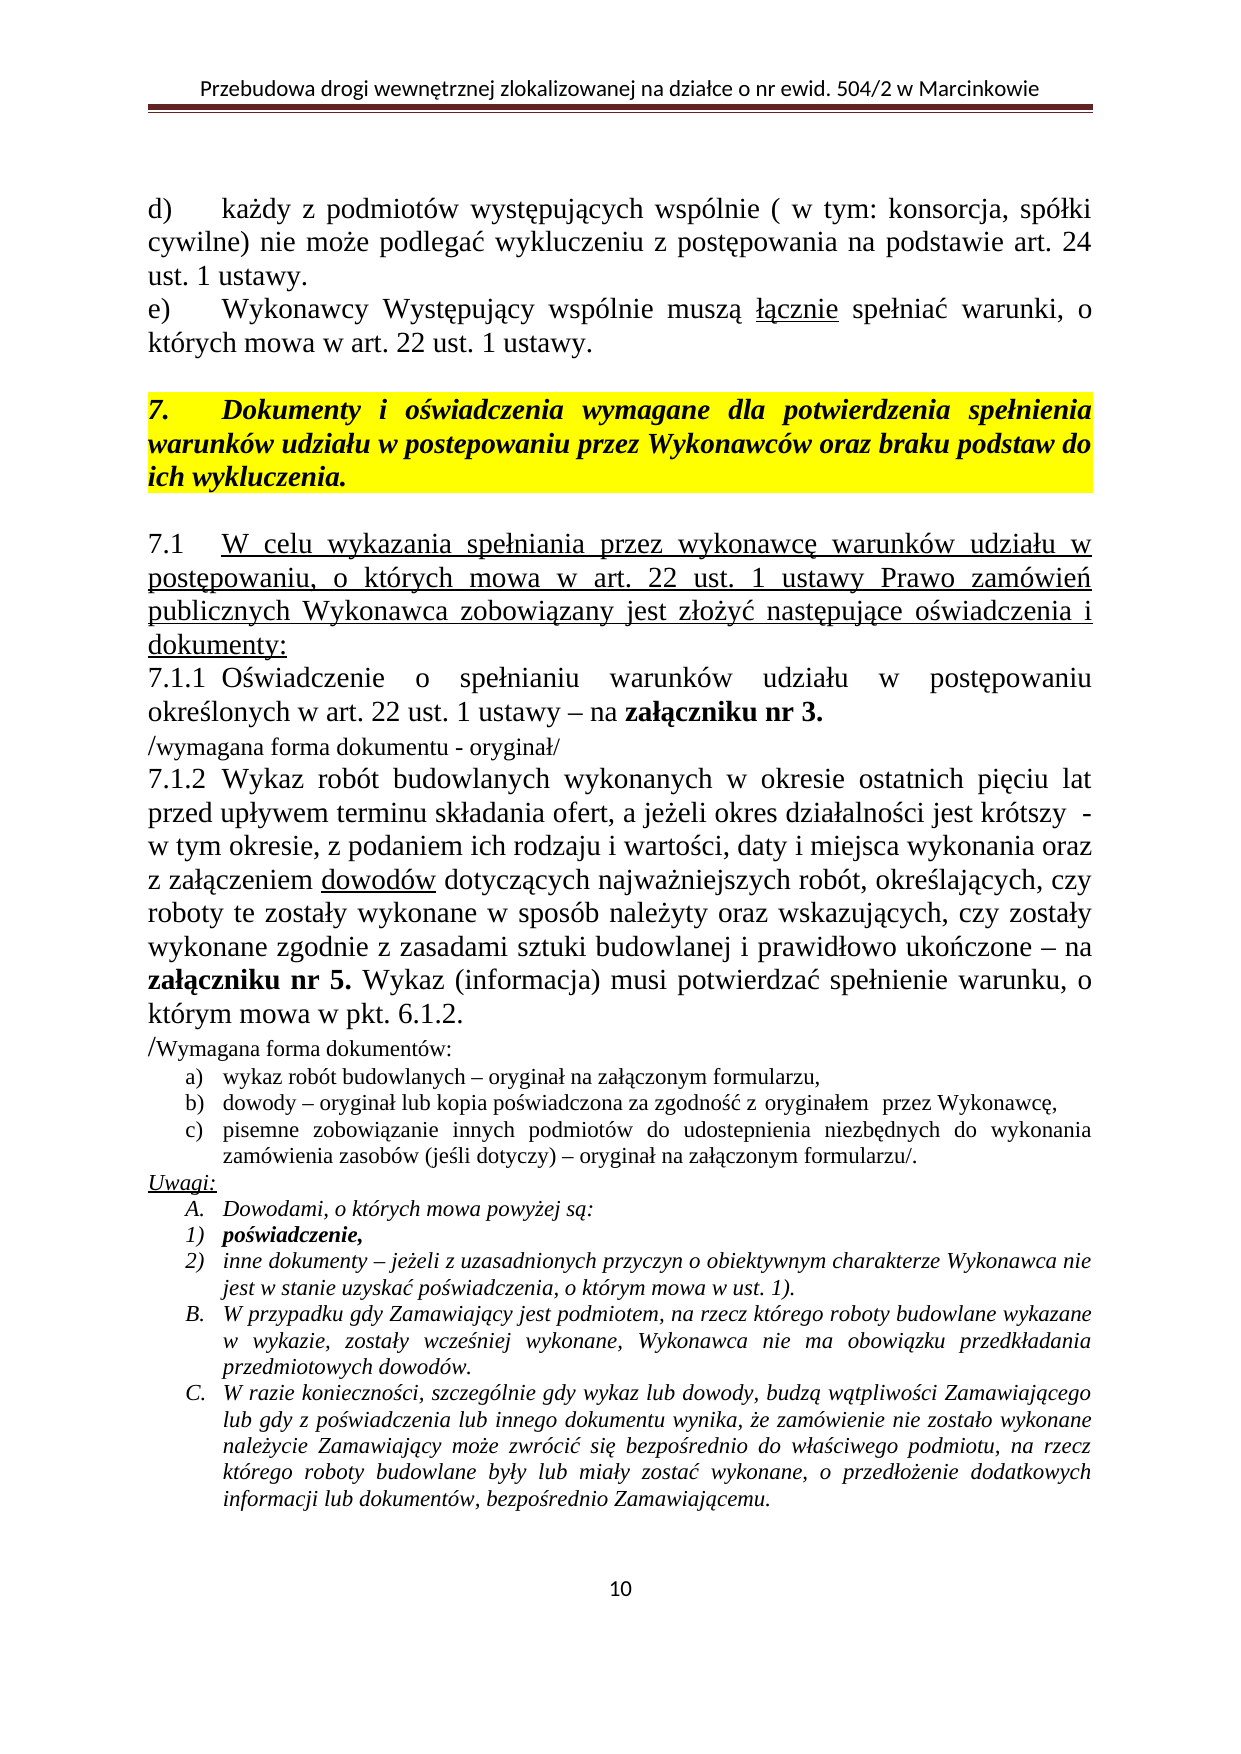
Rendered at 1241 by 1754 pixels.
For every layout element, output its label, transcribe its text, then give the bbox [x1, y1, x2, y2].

list Dokumenty i oświadczenia wymagane dla potwierdzenia spełnienia warunków udziału w postepowaniu przez Wykonawców oraz braku podstaw do ich wykluczenia. [148, 392, 1093, 493]
text Uwagi: [148, 1168, 1093, 1195]
text /Wymagana forma dokumentów: [148, 1029, 1093, 1063]
list pisemne zobowiązanie innych podmiotów do udostepnienia niezbędnych do wykonania zamówienia zasobów (jeśli dotyczy) – oryginał na załączonym formularzu/. [185, 1116, 1093, 1168]
list Oświadczenie o spełnianiu warunków udziału w postępowaniu określonych w art. 22 ust. 1 ustawy – na załączniku nr 3. [148, 661, 1093, 728]
text /wymagana forma dokumentu - oryginał/ [148, 728, 1093, 761]
list W przypadku gdy Zamawiający jest podmiotem, na rzecz którego roboty budowlane wykazane w wykazie, zostały wcześniej wykonane, Wykonawca nie ma obowiązku przedkładania przedmiotowych dowodów. [185, 1300, 1093, 1379]
list inne dokumenty – jeżeli z uzasadnionych przyczyn o obiektywnym charakterze Wykonawca nie jest w stanie uzyskać poświadczenia, o którym mowa w ust. 1). [185, 1248, 1093, 1300]
list W celu wykazania spełniania przez wykonawcę warunków udziału w postępowaniu, o których mowa w art. 22 ust. 1 ustawy Prawo zamówień publicznych Wykonawca zobowiązany jest złożyć następujące oświadczenia i dokumenty: [148, 526, 1093, 623]
list Dowodami, o których mowa powyżej są: [185, 1195, 1093, 1221]
list poświadczenie, [185, 1221, 1093, 1248]
list W celu wykazania spełniania przez wykonawcę warunków udziału w postępowaniu, o których mowa w art. 22 ust. 1 ustawy Prawo zamówień publicznych Wykonawca zobowiązany jest złożyć następujące oświadczenia i dokumenty: [148, 624, 1093, 661]
list Wykaz robót budowlanych wykonanych w okresie ostatnich pięciu lat przed upływem terminu składania ofert, a jeżeli okres działalności jest krótszy - w tym okresie, z podaniem ich rodzaju i wartości, daty i miejsca wykonania oraz z załączeniem dowodów dotyczących najważniejszych robót, określających, czy roboty te zostały wykonane w sposób należyty oraz wskazujących, czy zostały wykonane zgodnie z zasadami sztuki budowlanej i prawidłowo ukończone – na załączniku nr 5. Wykaz (informacja) musi potwierdzać spełnienie warunku, o którym mowa w pkt. 6.1.2. [148, 761, 1093, 1029]
list każdy z podmiotów występujących wspólnie ( w tym: konsorcja, spółki cywilne) nie może podlegać wykluczeniu z postępowania na podstawie art. 24 ust. 1 ustawy. [148, 191, 1093, 292]
list W razie konieczności, szczególnie gdy wykaz lub dowody, budzą wątpliwości Zamawiającego lub gdy z poświadczenia lub innego dokumentu wynika, że zamówienie nie zostało wykonane należycie Zamawiający może zwrócić się bezpośrednio do właściwego podmiotu, na rzecz którego roboty budowlane były lub miały zostać wykonane, o przedłożenie dodatkowych informacji lub dokumentów, bezpośrednio Zamawiającemu. [185, 1379, 1093, 1511]
list dowody – oryginał lub kopia poświadczona za zgodność z oryginałem przez Wykonawcę, [185, 1089, 1093, 1116]
list wykaz robót budowlanych – oryginał na załączonym formularzu, [185, 1063, 1093, 1089]
list Wykonawcy Występujący wspólnie muszą łącznie spełniać warunki, o których mowa w art. 22 ust. 1 ustawy. [148, 292, 1093, 359]
